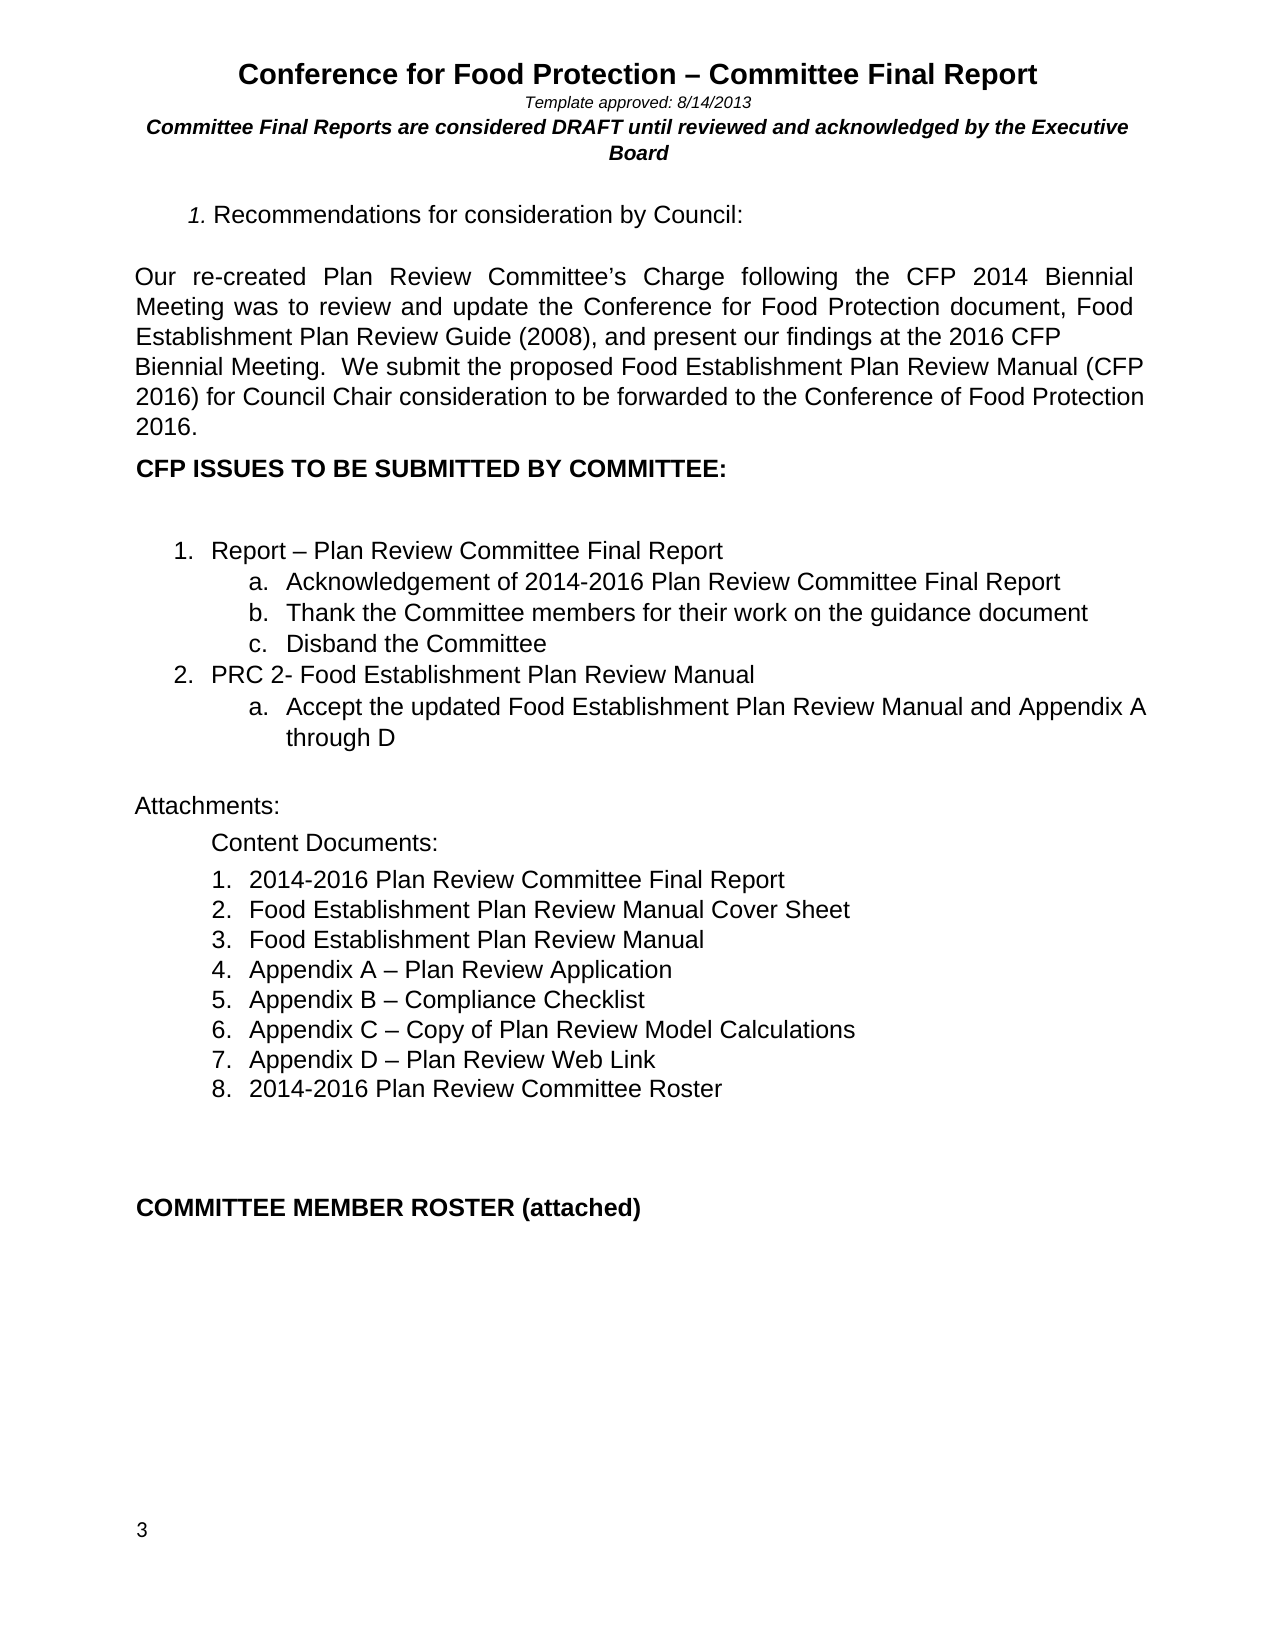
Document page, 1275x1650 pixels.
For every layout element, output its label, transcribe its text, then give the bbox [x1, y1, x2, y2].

text CFP ISSUES TO BE SUBMITTED BY COMMITTEE: [136, 454, 1152, 483]
text 1. Recommendations for consideration by Council: [188, 200, 1146, 229]
list 2014-2016 Plan Review Committee Roster [211, 1074, 1146, 1103]
list Food Establishment Plan Review Manual Cover Sheet [211, 895, 1146, 924]
list Acknowledgement of 2014-2016 Plan Review Committee Final Report [248, 567, 1152, 596]
text COMMITTEE MEMBER ROSTER (attached) [136, 1193, 1152, 1221]
list Accept the updated Food Establishment Plan Review Manual and Appendix A through D [248, 692, 1152, 751]
text Our re-created Plan Review Committee’s Charge following the CFP 2014 Biennial Meeting was to review and update the Conference for Food Protection document, Food Establishment Plan Review Guide (2008), and present our findings at the 2016 CFP [134, 262, 1135, 350]
list PRC 2- Food Establishment Plan Review Manual [173, 661, 1152, 689]
text Biennial Meeting. We submit the proposed Food Establishment Plan Review Manual (CFP 2016) for Council Chair consideration to be forwarded to the Conference of Food Protection 2016. [134, 352, 1146, 441]
list 2014-2016 Plan Review Committee Final Report [211, 865, 1146, 894]
list Appendix B – Compliance Checklist [211, 985, 1146, 1013]
list Thank the Committee members for their work on the guidance document [248, 598, 1152, 627]
list Appendix C – Copy of Plan Review Model Calculations [211, 1015, 1146, 1043]
list Report – Plan Review Committee Final Report [173, 536, 1152, 565]
text Content Documents: [134, 828, 1146, 857]
list Disband the Committee [248, 629, 1152, 658]
list Appendix A – Plan Review Application [211, 955, 1146, 984]
list Appendix D – Plan Review Web Link [211, 1044, 1146, 1073]
list Food Establishment Plan Review Manual [211, 925, 1146, 954]
text Attachments: [134, 791, 1146, 819]
